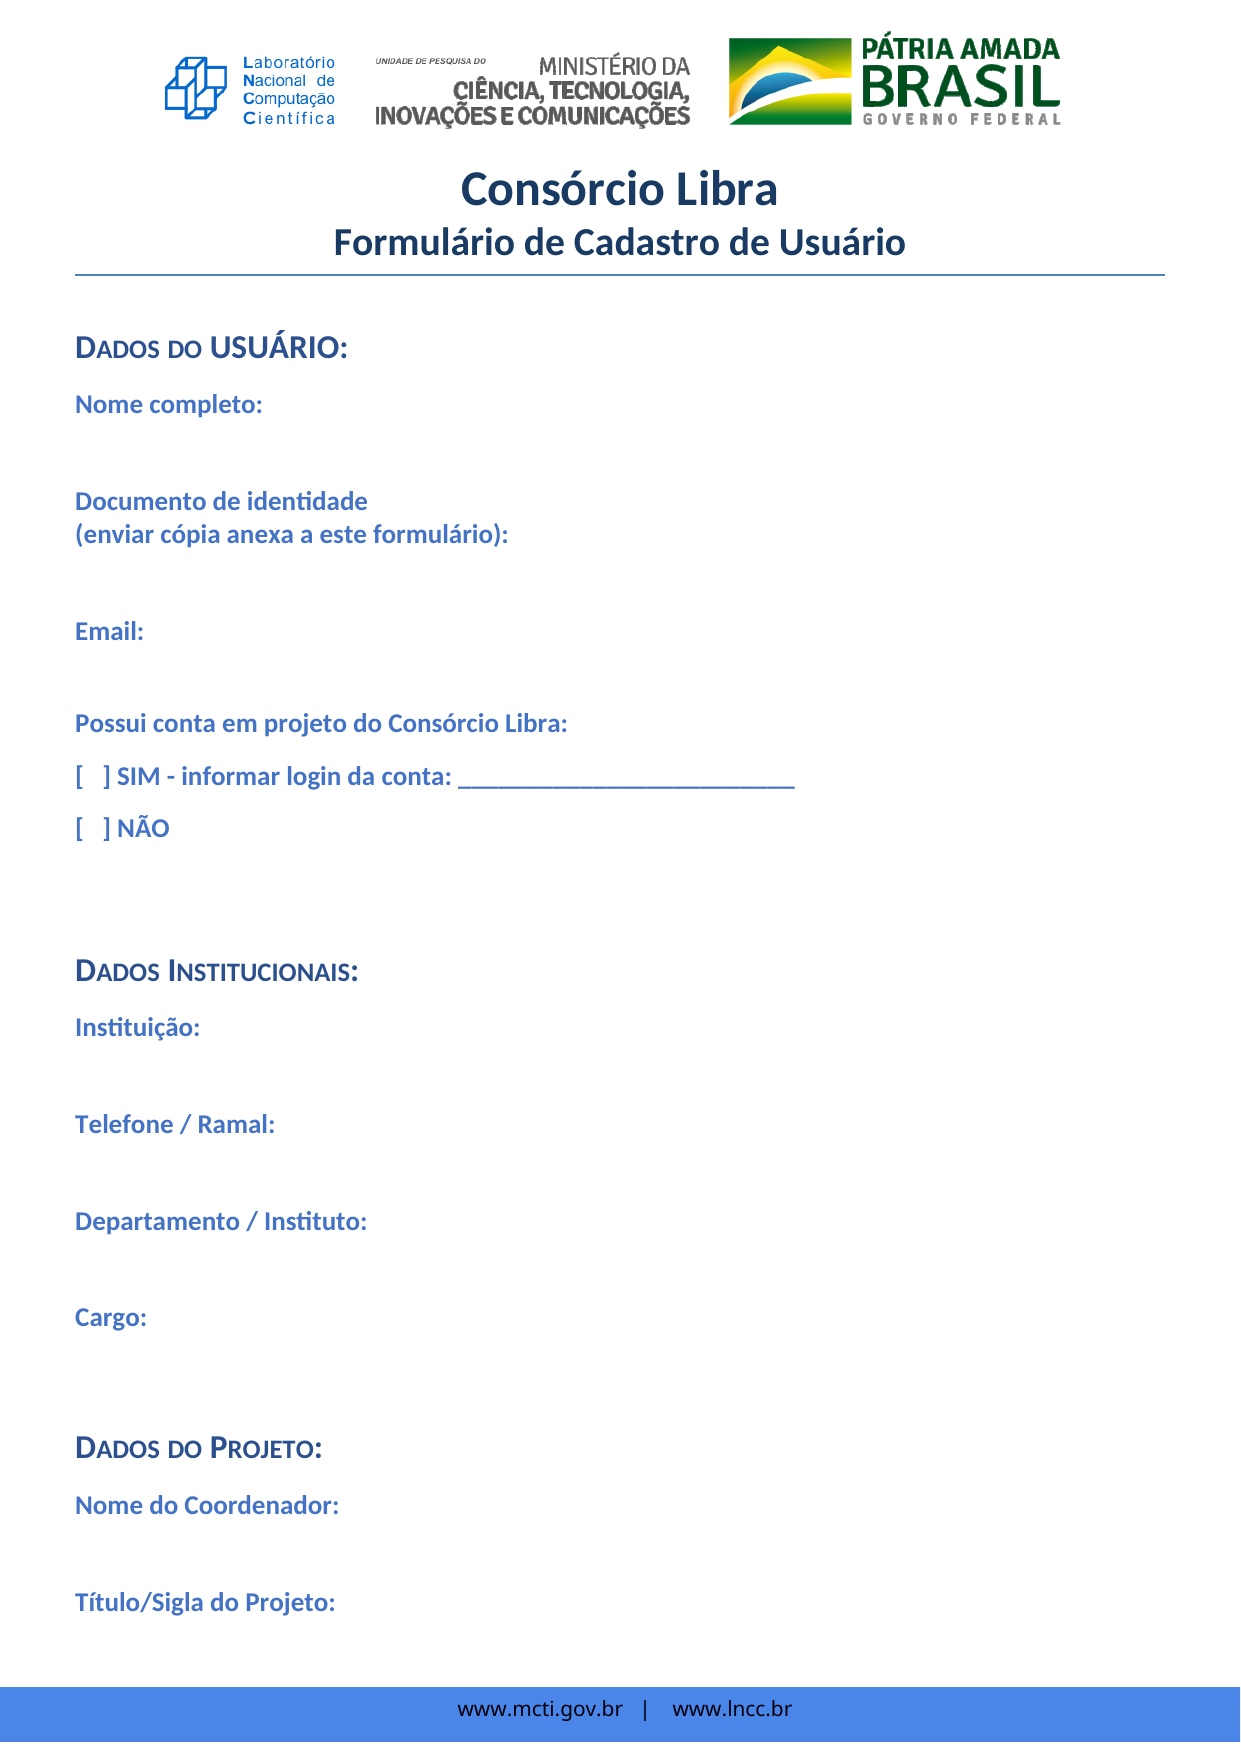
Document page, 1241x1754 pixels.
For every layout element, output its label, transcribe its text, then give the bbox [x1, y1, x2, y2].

subtitle Cargo: [75, 1301, 1165, 1334]
subtitle Departamento / Instituto: [75, 1204, 1165, 1237]
subtitle Instituição: [75, 1011, 1165, 1044]
subtitle Telefone / Ramal: [75, 1107, 1165, 1140]
subtitle Email: [75, 614, 1165, 647]
subtitle Título/Sigla do Projeto: [75, 1585, 1165, 1618]
text [ ] NÃO [75, 811, 1165, 844]
title Consórcio Libra Formulário de Cadastro de Usuário [75, 156, 1165, 274]
subtitle Dados do USUÁRIO: [75, 326, 1165, 367]
picture [164, 23, 1076, 129]
subtitle Nome completo: [75, 388, 1165, 421]
text [ ] SIM - informar login da conta: _________________________ [75, 759, 1165, 792]
subtitle Dados do Projeto: [75, 1426, 1165, 1467]
subtitle Nome do Coordenador: [75, 1488, 1165, 1521]
subtitle Dados Institucionais: [75, 949, 1165, 990]
text Possui conta em projeto do Consórcio Libra: [75, 707, 1165, 739]
subtitle Documento de identidade (enviar cópia anexa a este formulário): [75, 484, 1165, 550]
